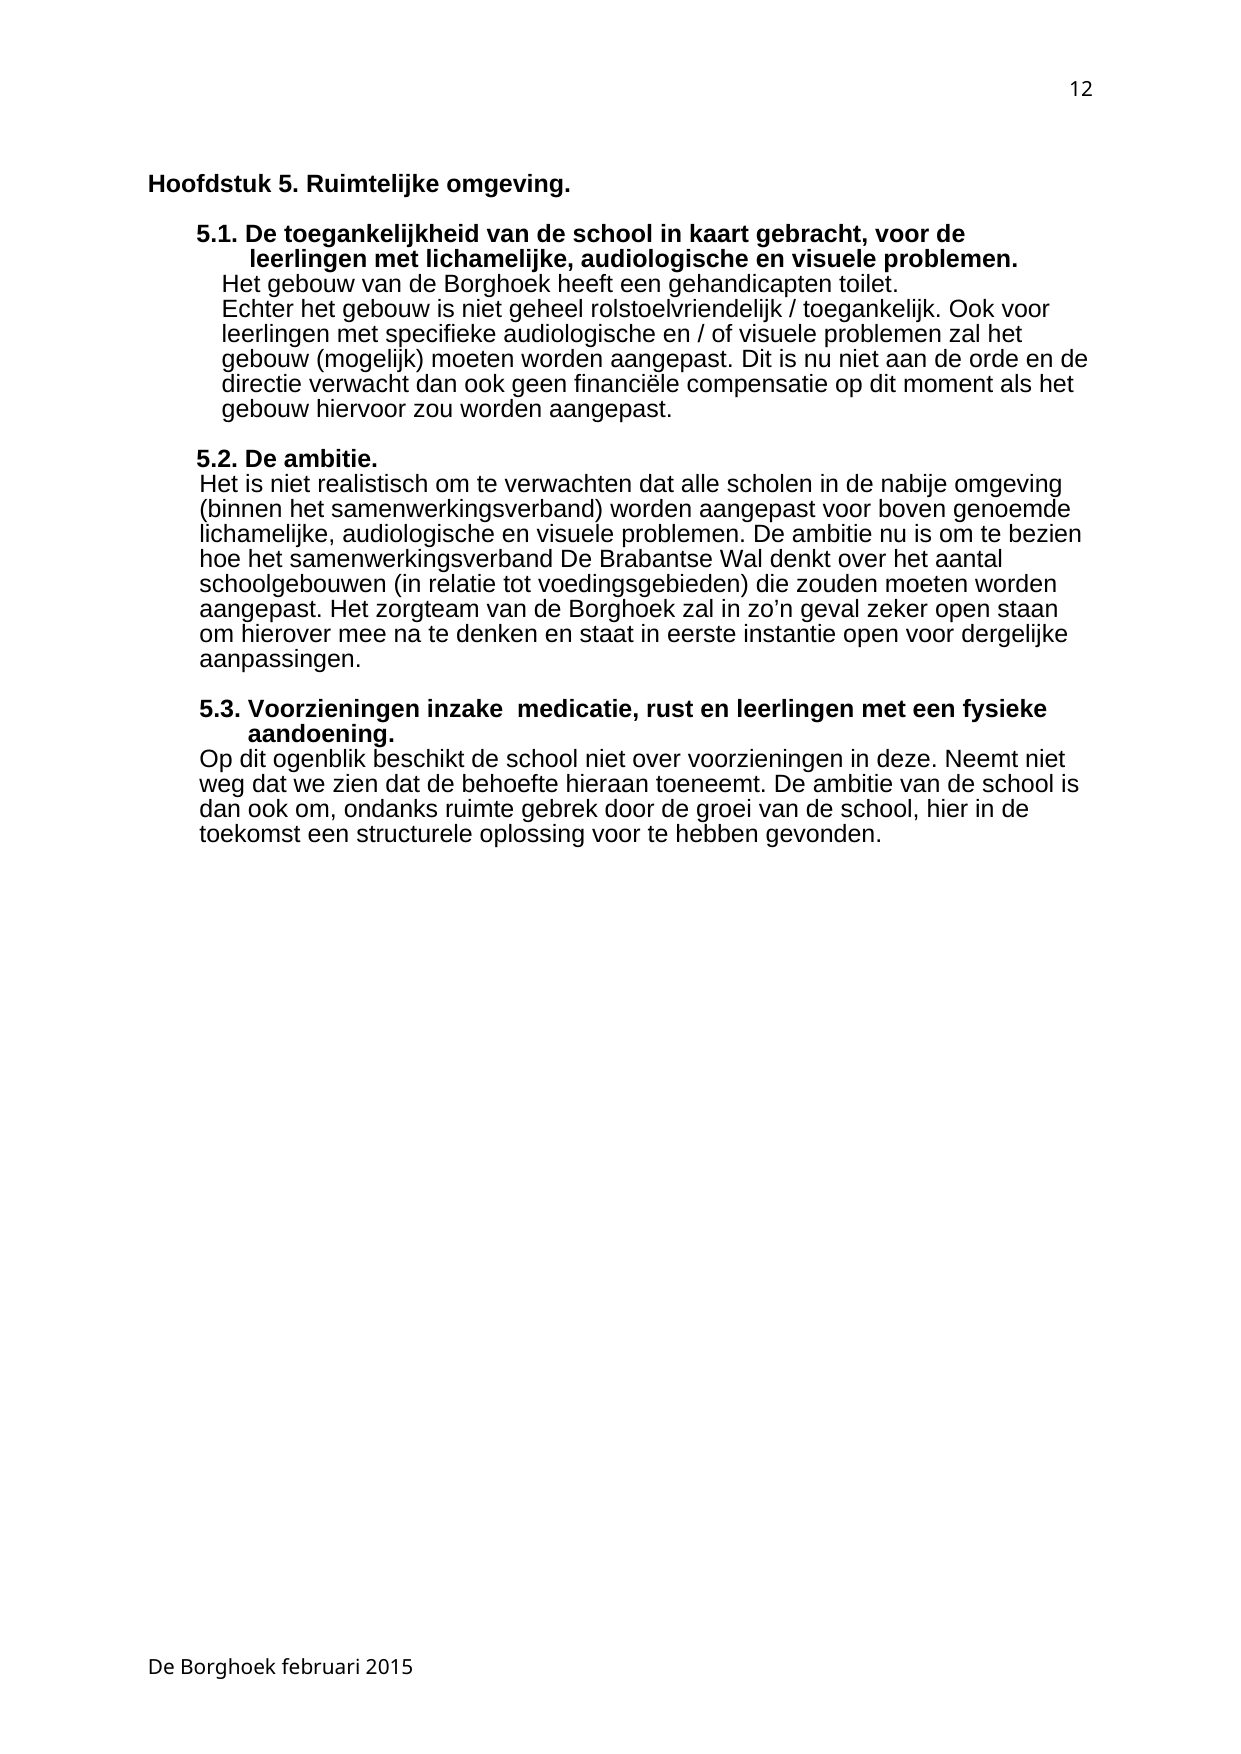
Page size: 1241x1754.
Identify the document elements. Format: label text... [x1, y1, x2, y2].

text 5.2. De ambitie. [148, 448, 1093, 473]
text 5.3. Voorzieningen inzake medicatie, rust en leerlingen met een fysieke [199, 698, 1093, 723]
text Echter het gebouw is niet geheel rolstoelvriendelijk / toegankelijk. Ook voor leerlingen met specifieke audiologische en / of visuele problemen zal het gebouw (mogelijk) moeten worden aangepast. Dit is nu niet aan de orde en de directie verwacht dan ook geen financiële compensatie op dit moment als het gebouw hiervoor zou worden aangepast. [221, 298, 1093, 423]
text leerlingen met lichamelijke, audiologische en visuele problemen. [148, 248, 1093, 273]
text Op dit ogenblik beschikt de school niet over voorzieningen in deze. Neemt niet weg dat we zien dat de behoefte hieraan toeneemt. De ambitie van de school is dan ook om, ondanks ruimte gebrek door de groei van de school, hier in de toekomst een structurele oplossing voor te hebben gevonden. [199, 748, 1093, 848]
text Hoofdstuk 5. Ruimtelijke omgeving. [148, 173, 1093, 198]
text Het gebouw van de Borghoek heeft een gehandicapten toilet. [148, 273, 1093, 298]
text aandoening. [199, 723, 1093, 748]
text 5.1. De toegankelijkheid van de school in kaart gebracht, voor de [148, 223, 1093, 248]
text Het is niet realistisch om te verwachten dat alle scholen in de nabije omgeving (binnen het samenwerkingsverband) worden aangepast voor boven genoemde lichamelijke, audiologische en visuele problemen. De ambitie nu is om te bezien hoe het samenwerkingsverband De Brabantse Wal denkt over het aantal schoolgebouwen (in relatie tot voedingsgebieden) die zouden moeten worden aangepast. Het zorgteam van de Borghoek zal in zo’n geval zeker open staan om hierover mee na te denken en staat in eerste instantie open voor dergelijke aanpassingen. [199, 473, 1093, 673]
